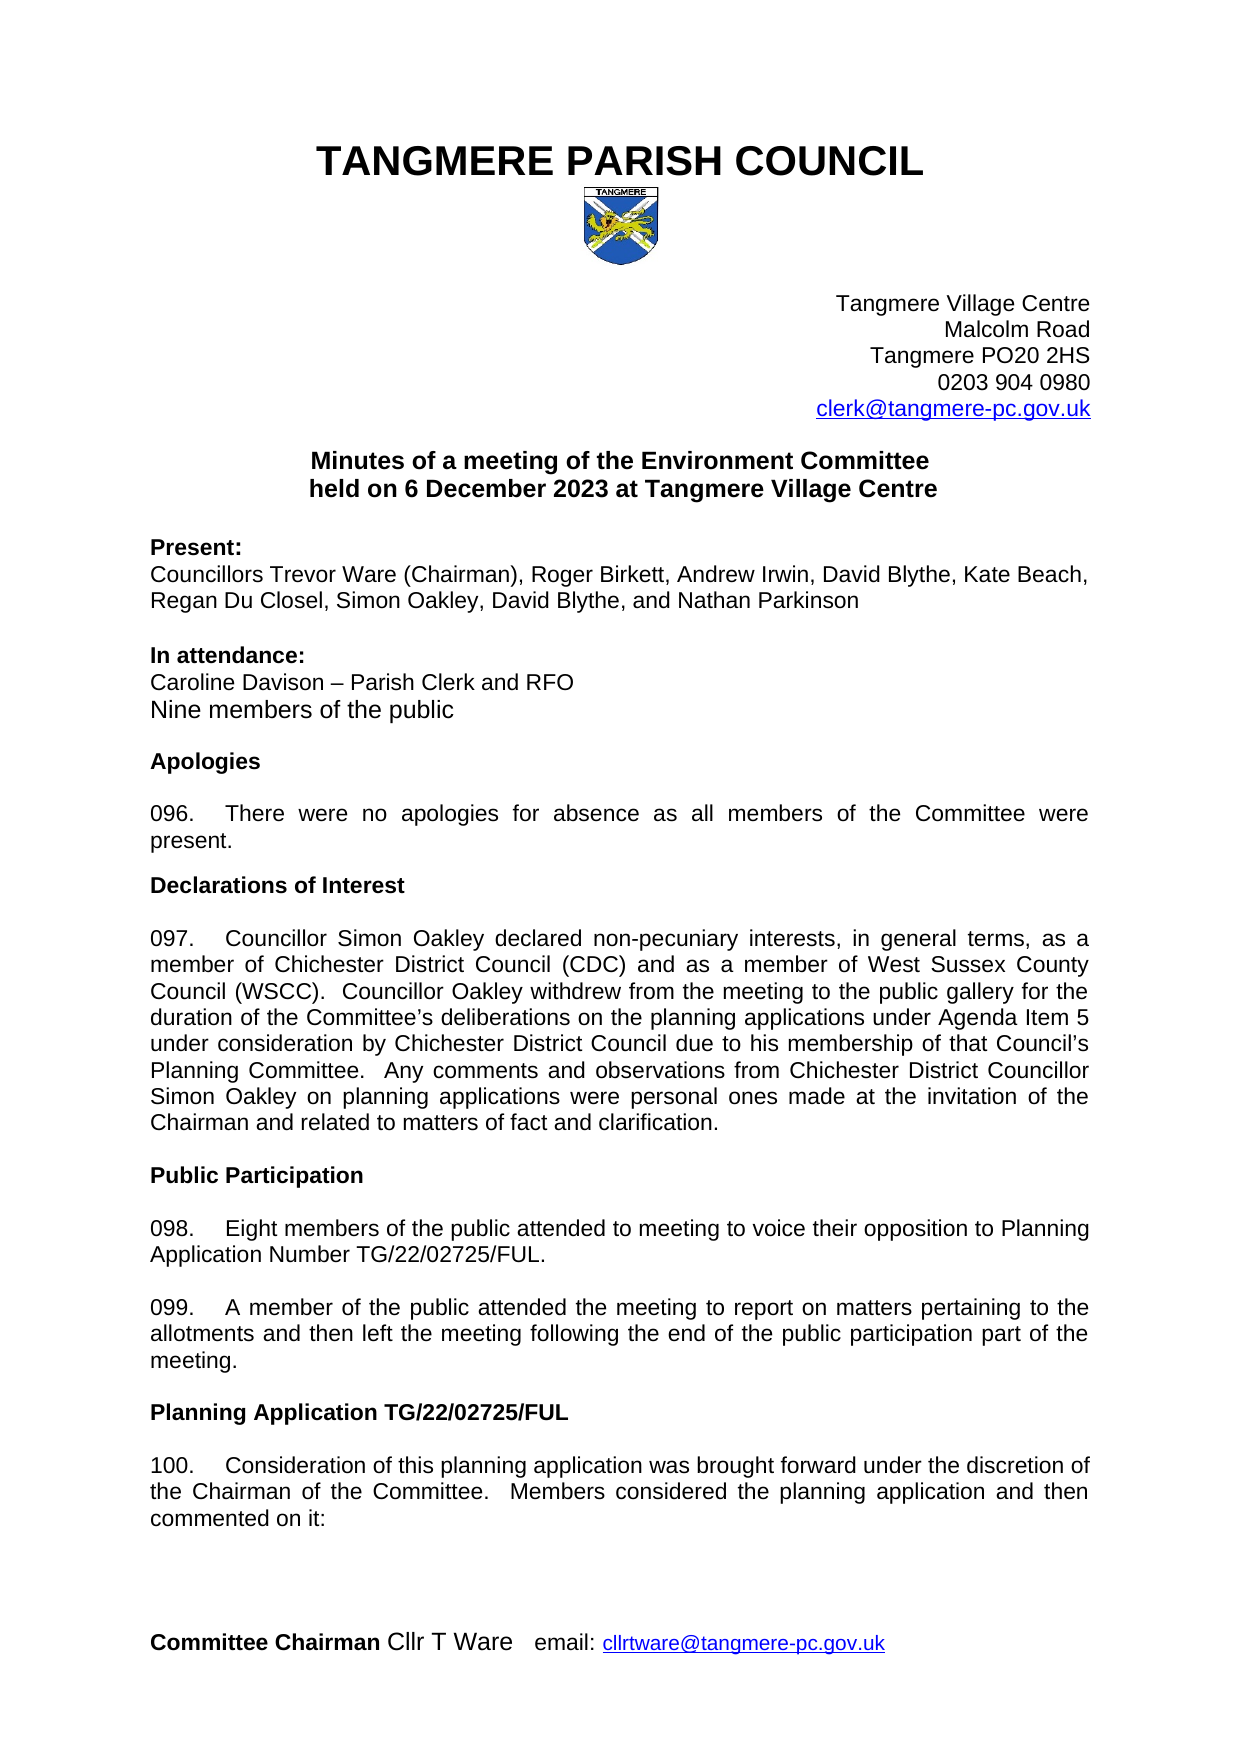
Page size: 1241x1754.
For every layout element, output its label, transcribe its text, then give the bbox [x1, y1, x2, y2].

text Declarations of Interest [150, 872, 1090, 898]
text Councillors Trevor Ware (Chairman), Roger Birkett, Andrew Irwin, David Blythe, Kate Beach, Regan Du Closel, Simon Oakley, David Blythe, and Nathan Parkinson [150, 561, 1090, 613]
text 096. There were no apologies for absence as all members of the Committee were present. [150, 800, 1090, 853]
text 099. A member of the public attended the meeting to report on matters pertaining to the allotments and then left the meeting following the end of the public participation part of the meeting. [150, 1294, 1090, 1373]
text Tangmere Village Centre [150, 290, 1090, 316]
text Malcolm Road [150, 316, 1090, 342]
picture [580, 184, 661, 266]
text 100. Consideration of this planning application was brought forward under the discretion of the Chairman of the Committee. Members considered the planning application and then commented on it: [150, 1452, 1090, 1531]
text Minutes of a meeting of the Environment Committee [150, 446, 1090, 474]
text Present: [150, 532, 1090, 561]
text 097. Councillor Simon Oakley declared non-pecuniary interests, in general terms, as a member of Chichester District Council (CDC) and as a member of West Sussex County Council (WSCC). Councillor Oakley withdrew from the meeting to the public gallery for the duration of the Committee’s deliberations on the planning applications under Agenda Item 5 under consideration by Chichester District Council due to his membership of that Council’s Planning Committee. Any comments and observations from Chichester District Councillor Simon Oakley on planning applications were personal ones made at the invitation of the Chairman and related to matters of fact and clarification. [150, 925, 1090, 1136]
text clerk@tangmere-pc.gov.uk [150, 395, 1090, 422]
text Planning Application TG/22/02725/FUL [150, 1399, 1090, 1426]
text Caroline Davison – Parish Clerk and RFO [150, 668, 1090, 695]
text Tangmere PO20 2HS [150, 342, 1090, 369]
title TANGMERE PARISH COUNCIL [150, 137, 1090, 184]
text held on 6 December 2023 at Tangmere Village Centre [150, 474, 1090, 503]
text In attendance: [150, 642, 1090, 668]
text 0203 904 0980 [150, 369, 1090, 395]
text 098. Eight members of the public attended to meeting to voice their opposition to Planning Application Number TG/22/02725/FUL. [150, 1215, 1090, 1267]
text Nine members of the public [150, 695, 1090, 723]
text Apologies [150, 748, 1090, 774]
text Public Participation [150, 1162, 1090, 1188]
